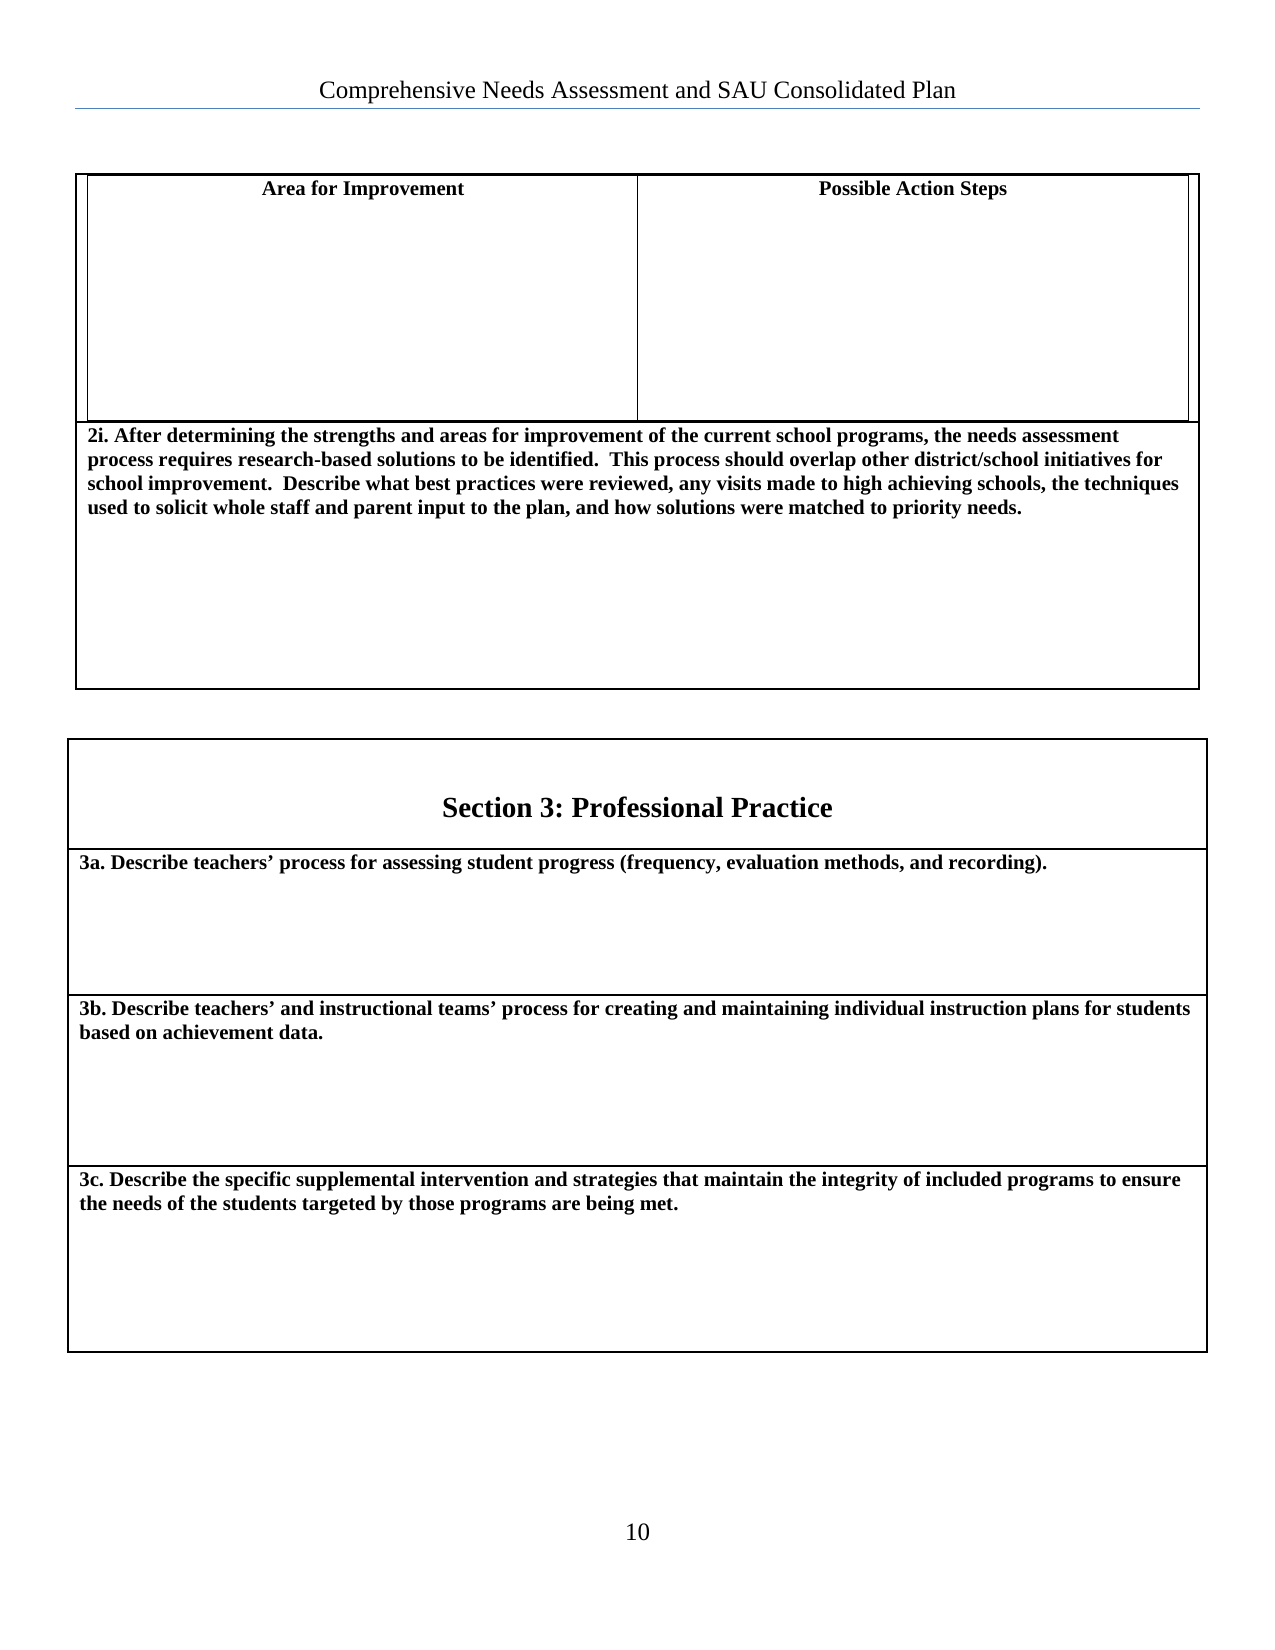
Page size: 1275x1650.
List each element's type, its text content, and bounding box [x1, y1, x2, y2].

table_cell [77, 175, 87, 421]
table_cell 3a. Describe teachers’ process for assessing student progress (frequency, evaluation methods, and recording). [69, 850, 1206, 994]
table_cell 2h. Summarize findings as to the strengths and areas for improvement of your current program as revealed through data analysis. [88, 176, 637, 420]
table_header Section 3: Professional Practice [69, 740, 1206, 848]
table_cell 3b. Describe teachers’ and instructional teams’ process for creating and maintaining individual instruction plans for students based on achievement data. [69, 996, 1206, 1164]
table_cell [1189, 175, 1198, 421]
table_cell 2h. Summarize findings as to the strengths and areas for improvement of your current program as revealed through data analysis. [638, 176, 1188, 420]
table_cell 2i. After determining the strengths and areas for improvement of the current school programs, the needs assessment process requires research-based solutions to be identified. This process should overlap other district/school initiatives for school improvement. Describe what best practices were reviewed, any visits made to high achieving schools, the techniques used to solicit whole staff and parent input to the plan, and how solutions were matched to priority needs. [77, 423, 1198, 688]
table_cell 3c. Describe the specific supplemental intervention and strategies that maintain the integrity of included programs to ensure the needs of the students targeted by those programs are being met. [69, 1167, 1206, 1351]
